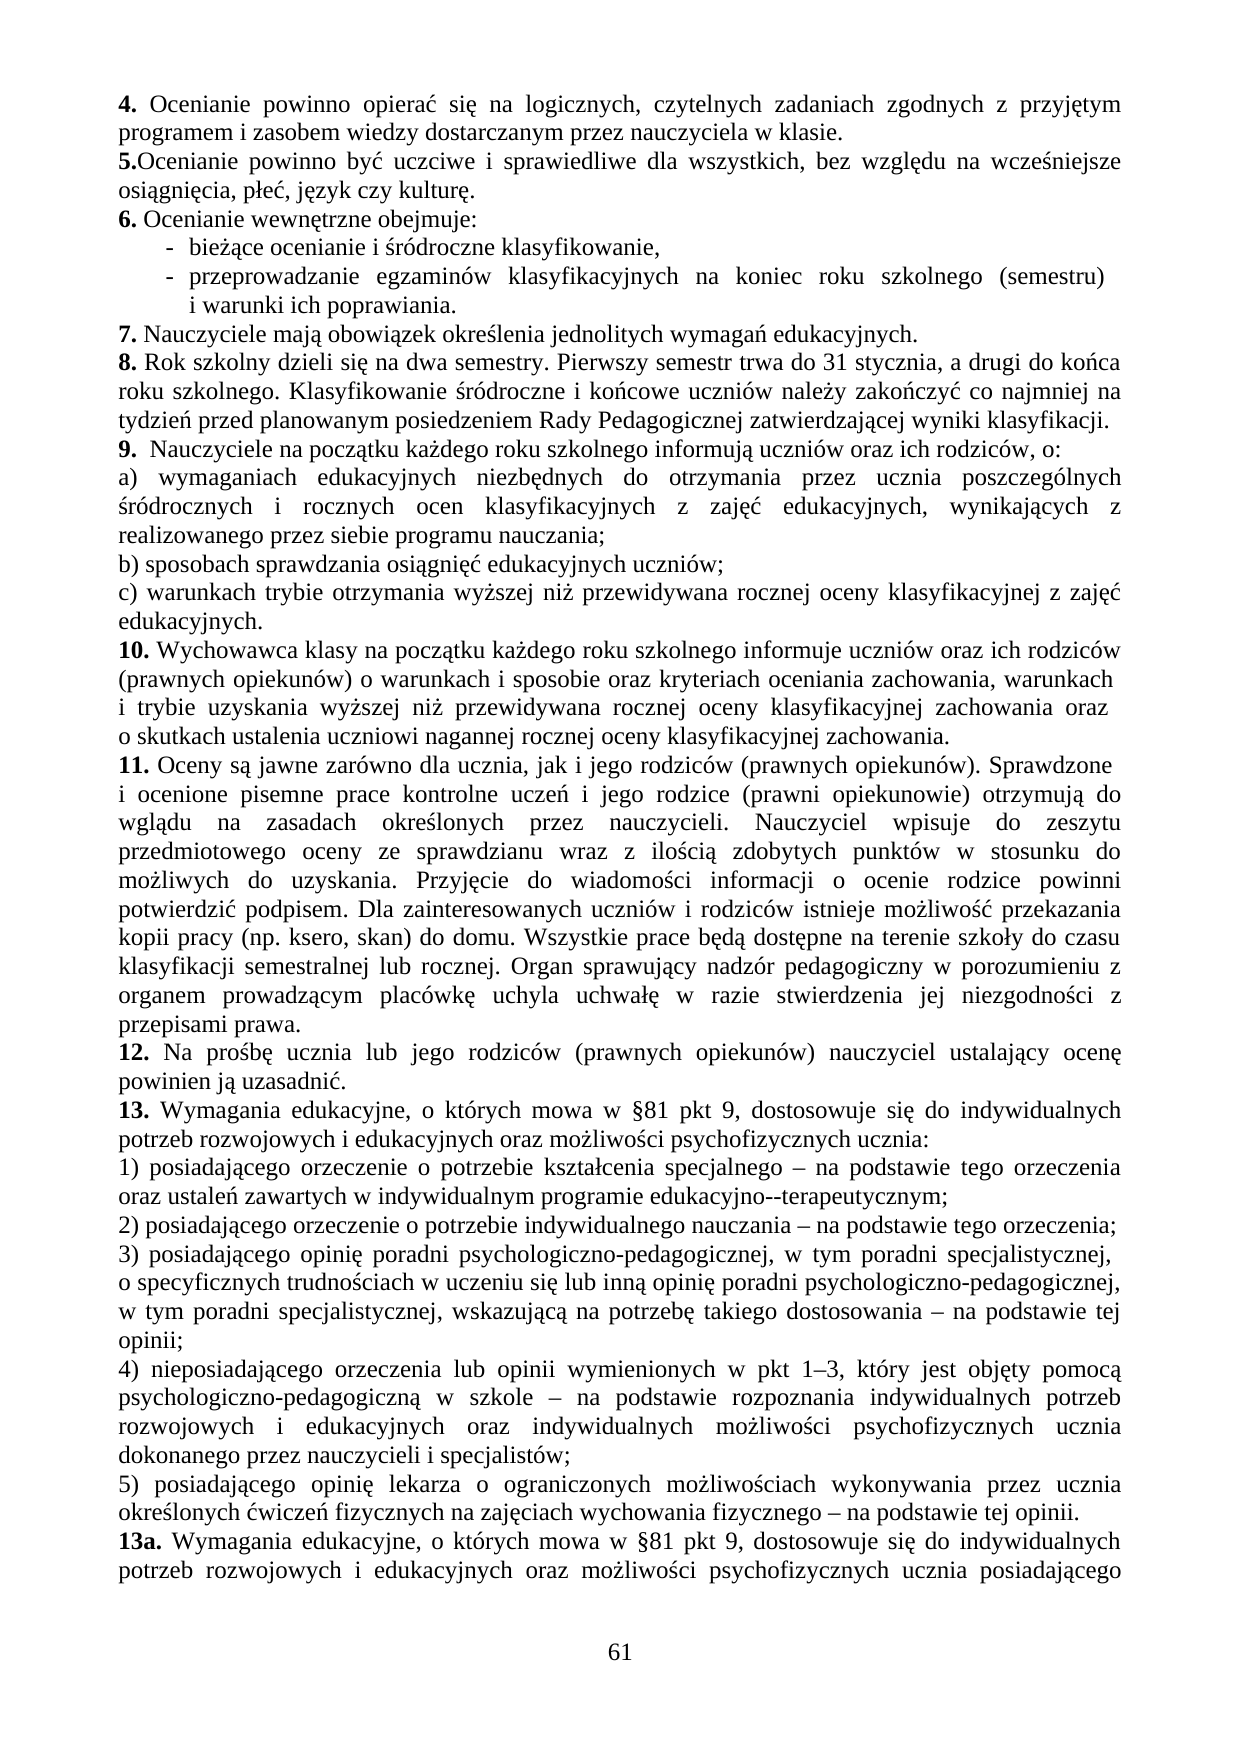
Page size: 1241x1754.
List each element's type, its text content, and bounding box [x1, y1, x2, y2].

text 9. Nauczyciele na początku każdego roku szkolnego informują uczniów oraz ich rodziców, o: [118, 434, 1122, 462]
text 6. Ocenianie wewnętrzne obejmuje: [118, 204, 1122, 232]
text 1) posiadającego orzeczenie o potrzebie kształcenia specjalnego – na podstawie tego orzeczenia oraz ustaleń zawartych w indywidualnym programie edukacyjno--terapeutycznym; [118, 1152, 1122, 1210]
text 4. Ocenianie powinno opierać się na logicznych, czytelnych zadaniach zgodnych z przyjętym programem i zasobem wiedzy dostarczanym przez nauczyciela w klasie. [118, 89, 1122, 146]
list przeprowadzanie egzaminów klasyfikacyjnych na koniec roku szkolnego (semestru) i warunki ich poprawiania. [165, 261, 1122, 319]
text 7. Nauczyciele mają obowiązek określenia jednolitych wymagań edukacyjnych. [118, 319, 1122, 347]
text 5.Ocenianie powinno być uczciwe i sprawiedliwe dla wszystkich, bez względu na wcześniejsze osiągnięcia, płeć, język czy kulturę. [118, 146, 1122, 204]
text a) wymaganiach edukacyjnych niezbędnych do otrzymania przez ucznia poszczególnych śródrocznych i rocznych ocen klasyfikacyjnych z zajęć edukacyjnych, wynikających z realizowanego przez siebie programu nauczania; [118, 462, 1122, 549]
list bieżące ocenianie i śródroczne klasyfikowanie, [165, 232, 1122, 261]
text 4) nieposiadającego orzeczenia lub opinii wymienionych w pkt 1–3, który jest objęty pomocą psychologiczno-pedagogiczną w szkole – na podstawie rozpoznania indywidualnych potrzeb rozwojowych i edukacyjnych oraz indywidualnych możliwości psychofizycznych ucznia dokonanego przez nauczycieli i specjalistów; [118, 1354, 1122, 1469]
text 12. Na prośbę ucznia lub jego rodziców (prawnych opiekunów) nauczyciel ustalający ocenę powinien ją uzasadnić. [118, 1037, 1122, 1095]
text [118, 1526, 1122, 1584]
text 3) posiadającego opinię poradni psychologiczno-pedagogicznej, w tym poradni specjalistycznej, o specyficznych trudnościach w uczeniu się lub inną opinię poradni psychologiczno-pedagogicznej, w tym poradni specjalistycznej, wskazującą na potrzebę takiego dostosowania – na podstawie tej opinii; [118, 1239, 1122, 1354]
text 2) posiadającego orzeczenie o potrzebie indywidualnego nauczania – na podstawie tego orzeczenia; [118, 1210, 1122, 1239]
text 13. Wymagania edukacyjne, o których mowa w §81 pkt 9, dostosowuje się do indywidualnych potrzeb rozwojowych i edukacyjnych oraz możliwości psychofizycznych ucznia: [118, 1095, 1122, 1152]
text 11. Oceny są jawne zarówno dla ucznia, jak i jego rodziców (prawnych opiekunów). Sprawdzone i ocenione pisemne prace kontrolne uczeń i jego rodzice (prawni opiekunowie) otrzymują do wglądu na zasadach określonych przez nauczycieli. Nauczyciel wpisuje do zeszytu przedmiotowego oceny ze sprawdzianu wraz z ilością zdobytych punktów w stosunku do możliwych do uzyskania. Przyjęcie do wiadomości informacji o ocenie rodzice powinni potwierdzić podpisem. Dla zainteresowanych uczniów i rodziców istnieje możliwość przekazania kopii pracy (np. ksero, skan) do domu. Wszystkie prace będą dostępne na terenie szkoły do czasu klasyfikacji semestralnej lub rocznej. Organ sprawujący nadzór pedagogiczny w porozumieniu z organem prowadzącym placówkę uchyla uchwałę w razie stwierdzenia jej niezgodności z przepisami prawa. [118, 750, 1122, 1037]
text 8. Rok szkolny dzieli się na dwa semestry. Pierwszy semestr trwa do 31 stycznia, a drugi do końca roku szkolnego. Klasyfikowanie śródroczne i końcowe uczniów należy zakończyć co najmniej na tydzień przed planowanym posiedzeniem Rady Pedagogicznej zatwierdzającej wyniki klasyfikacji. [118, 347, 1122, 434]
text 5) posiadającego opinię lekarza o ograniczonych możliwościach wykonywania przez ucznia określonych ćwiczeń fizycznych na zajęciach wychowania fizycznego – na podstawie tej opinii. [118, 1469, 1122, 1526]
text b) sposobach sprawdzania osiągnięć edukacyjnych uczniów; [118, 549, 1122, 577]
text 10. Wychowawca klasy na początku każdego roku szkolnego informuje uczniów oraz ich rodziców (prawnych opiekunów) o warunkach i sposobie oraz kryteriach oceniania zachowania, warunkach i trybie uzyskania wyższej niż przewidywana rocznej oceny klasyfikacyjnej zachowania oraz o skutkach ustalenia uczniowi nagannej rocznej oceny klasyfikacyjnej zachowania. [118, 635, 1122, 750]
text c) warunkach trybie otrzymania wyższej niż przewidywana rocznej oceny klasyfikacyjnej z zajęć edukacyjnych. [118, 577, 1122, 635]
